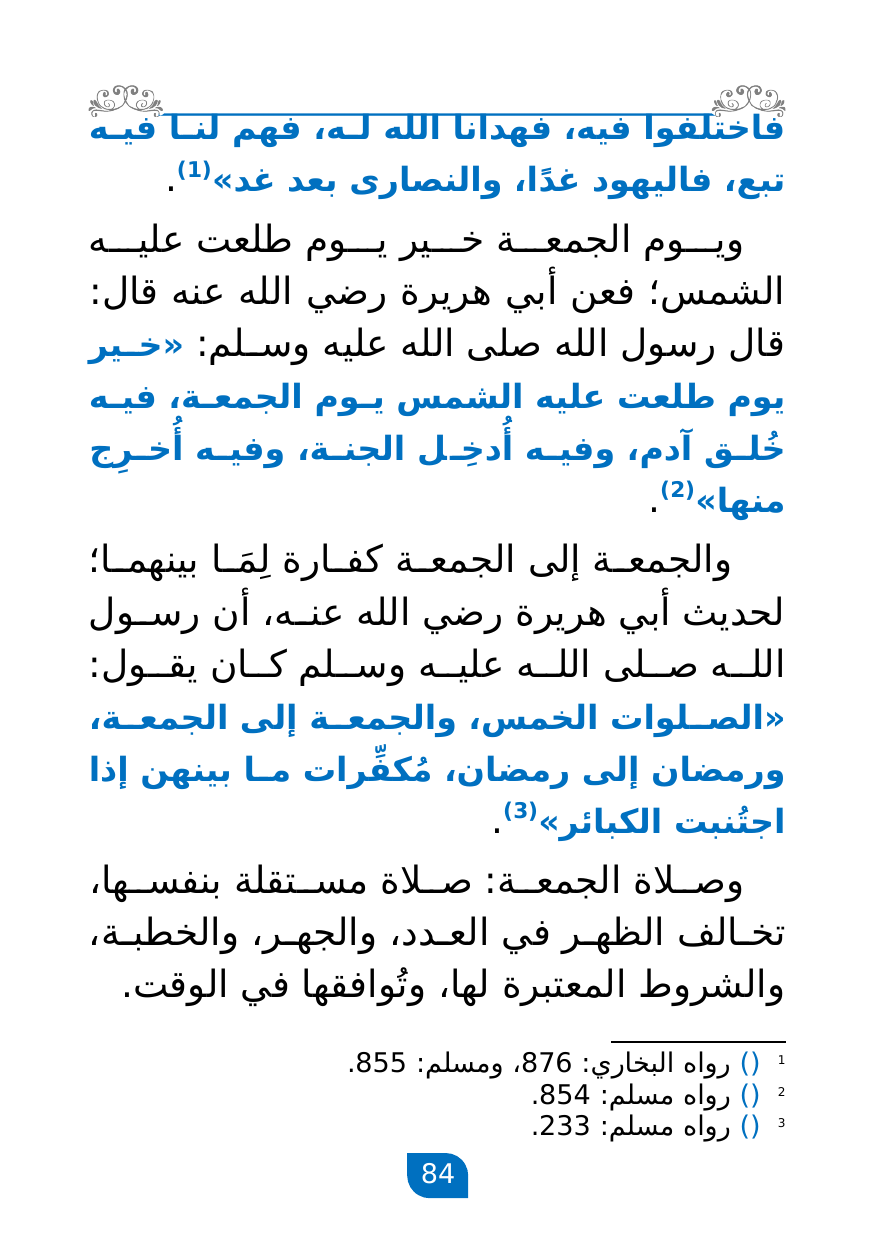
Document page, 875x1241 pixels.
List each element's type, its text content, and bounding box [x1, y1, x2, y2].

picture [88, 74, 786, 117]
text وصلاة الجمعة: صلاة مستقلة بنفسها، تخالف الظهر في العدد، والجهر، والخطبة، والشروط المعتبرة لها، وتُوافقها في الوقت. [89, 852, 785, 1008]
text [89, 98, 785, 202]
text والجمعة إلى الجمعة كفارة لِمَا بينهما؛ لحديث أبي هريرة رضي الله عنه، أن رسول الله صلى الله عليه وسلم كان يقول: «الصلوات الخمس، والجمعة إلى الجمعة، ورمضان إلى رمضان، مُكفِّرات ما بينهن إذا اجتُنبت الكبائر»(). [89, 531, 785, 844]
text ويوم الجمعة خير يوم طلعت عليه الشمس؛ فعن أبي هريرة رضي الله عنه قال: قال رسول الله صلى الله عليه وسلم: «خير يوم طلعت عليه الشمس يوم الجمعة، فيه خُلق آدم، وفيه أُدخِل الجنة، وفيه أُخرِج منها»(). [89, 210, 785, 523]
